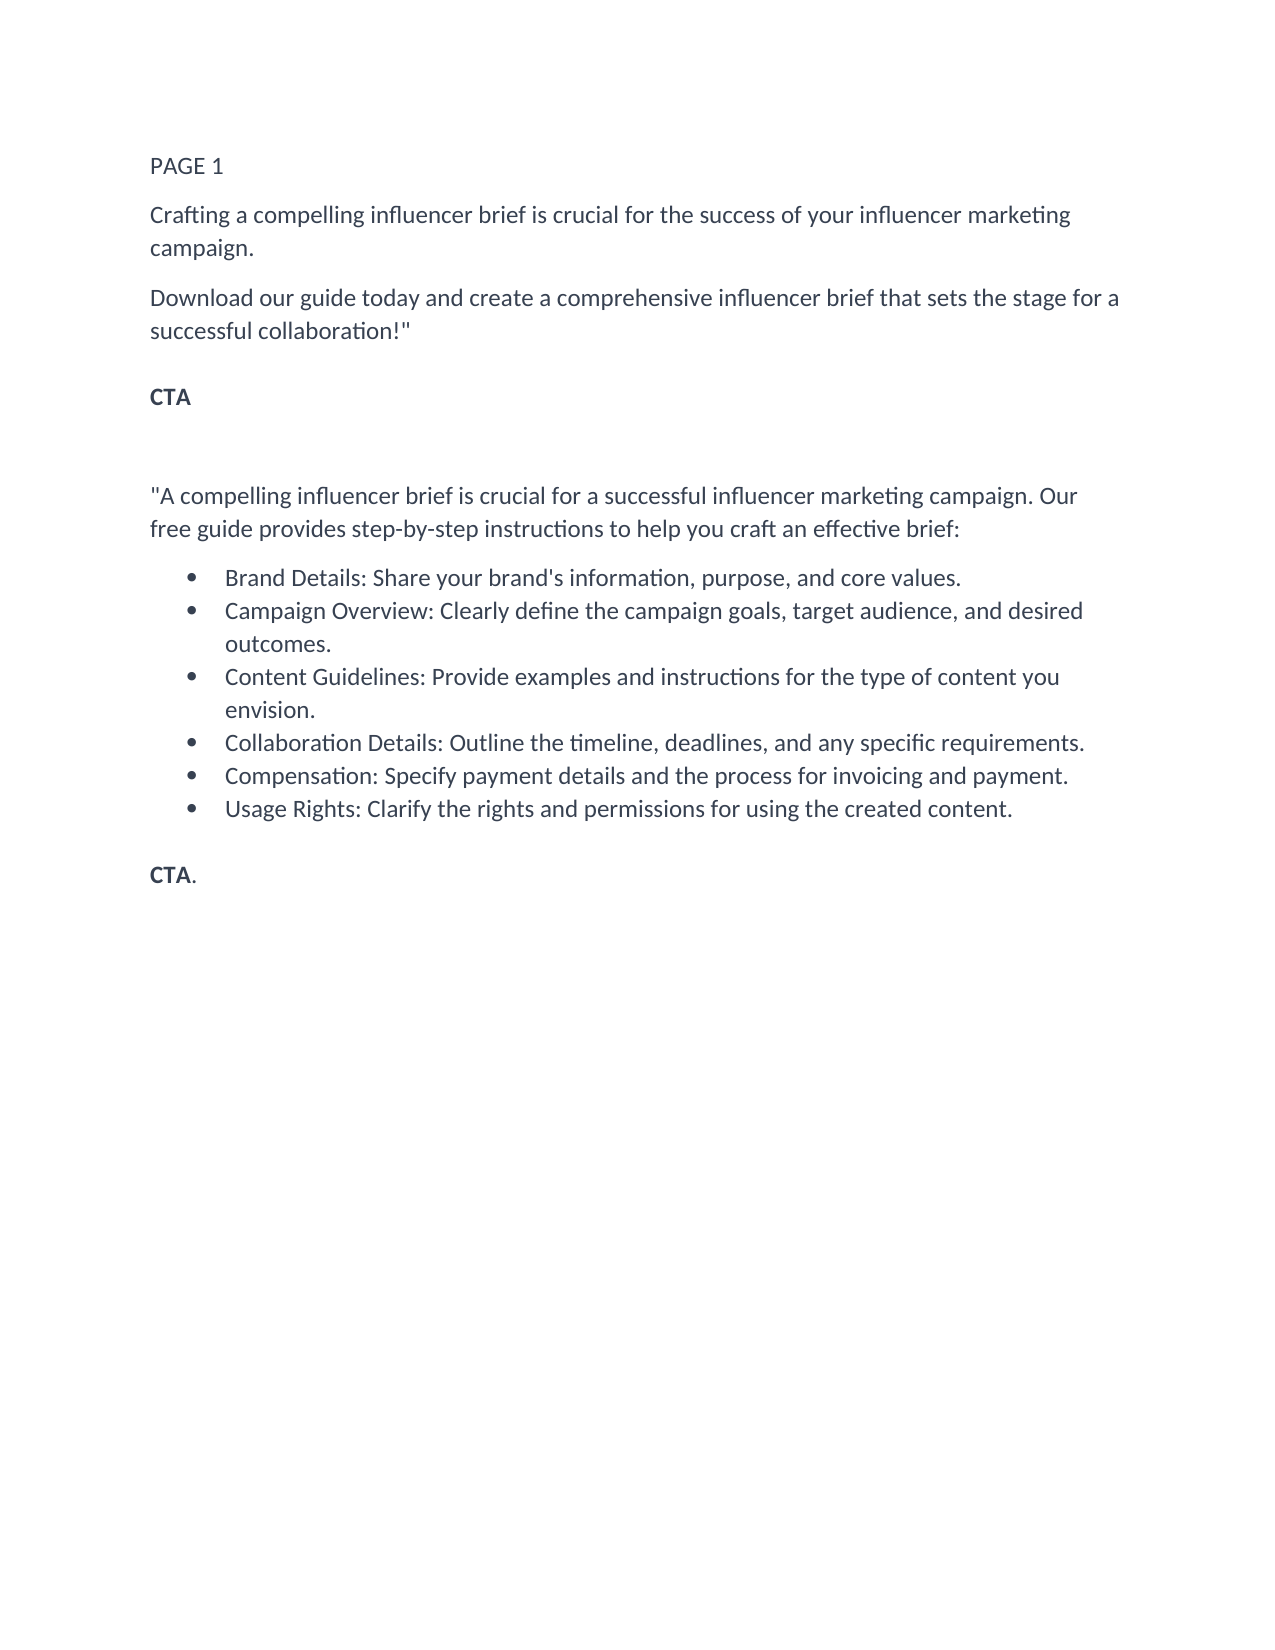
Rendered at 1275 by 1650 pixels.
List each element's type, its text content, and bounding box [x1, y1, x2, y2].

list Usage Rights: Clarify the rights and permissions for using the created content. [187, 793, 1125, 823]
list Content Guidelines: Provide examples and instructions for the type of content you envision. [187, 661, 1125, 725]
text Download our guide today and create a comprehensive influencer brief that sets the stage for a successful collaboration!" [150, 282, 1125, 346]
list Campaign Overview: Clearly define the campaign goals, target audience, and desired outcomes. [187, 595, 1125, 659]
list Collaboration Details: Outline the timeline, deadlines, and any specific requirements. [187, 727, 1125, 758]
text PAGE 1 [150, 150, 1125, 181]
text "A compelling influencer brief is crucial for a successful influencer marketing campaign. Our free guide provides step-by-step instructions to help you craft an effective brief: [150, 480, 1125, 543]
list Brand Details: Share your brand's information, purpose, and core values. [187, 562, 1125, 593]
text CTA. [150, 859, 1125, 889]
text CTA [150, 381, 1125, 411]
text Crafting a compelling influencer brief is crucial for the success of your influencer marketing campaign. [150, 199, 1125, 263]
list Compensation: Specify payment details and the process for invoicing and payment. [187, 760, 1125, 791]
